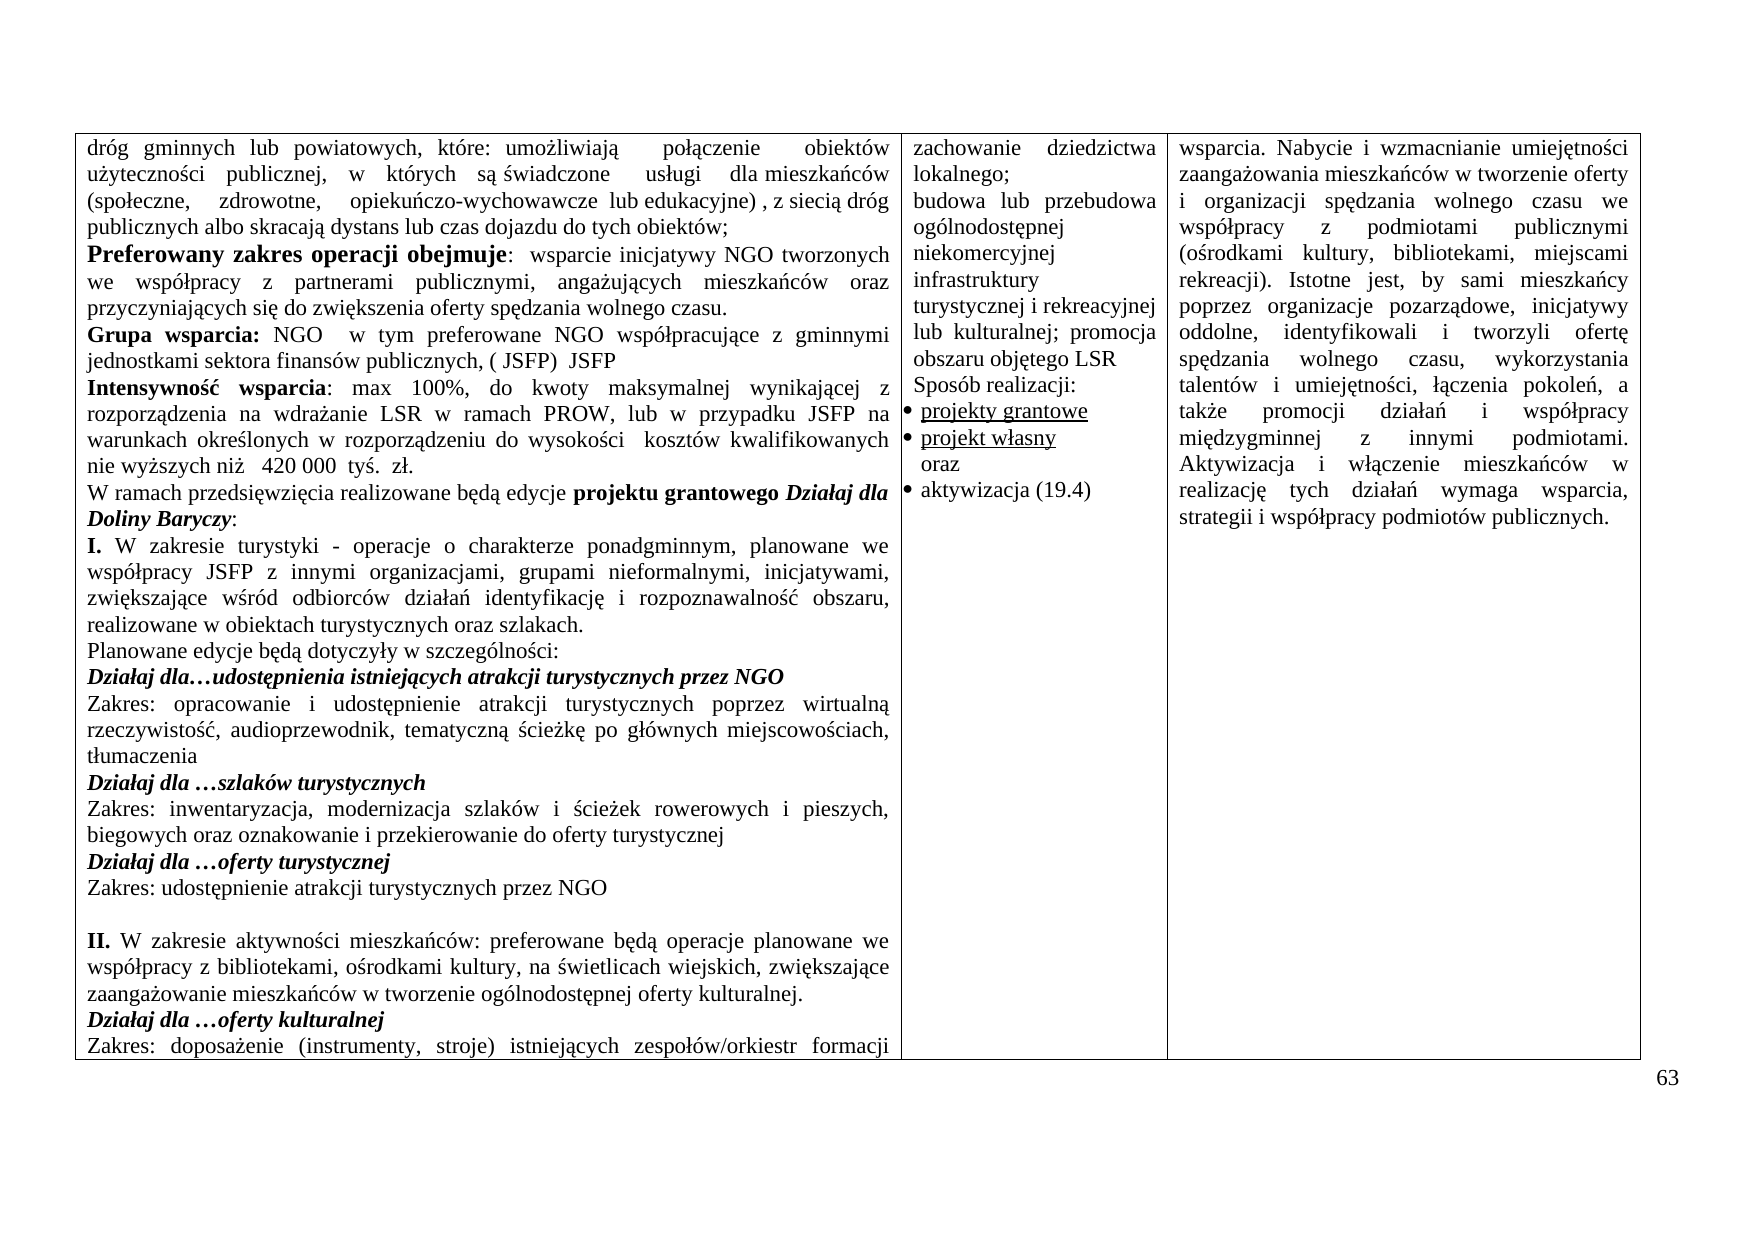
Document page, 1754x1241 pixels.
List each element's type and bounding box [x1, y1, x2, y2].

table_cell [76, 134, 901, 1059]
table_cell [902, 134, 1167, 1059]
table_cell [1168, 134, 1640, 1059]
